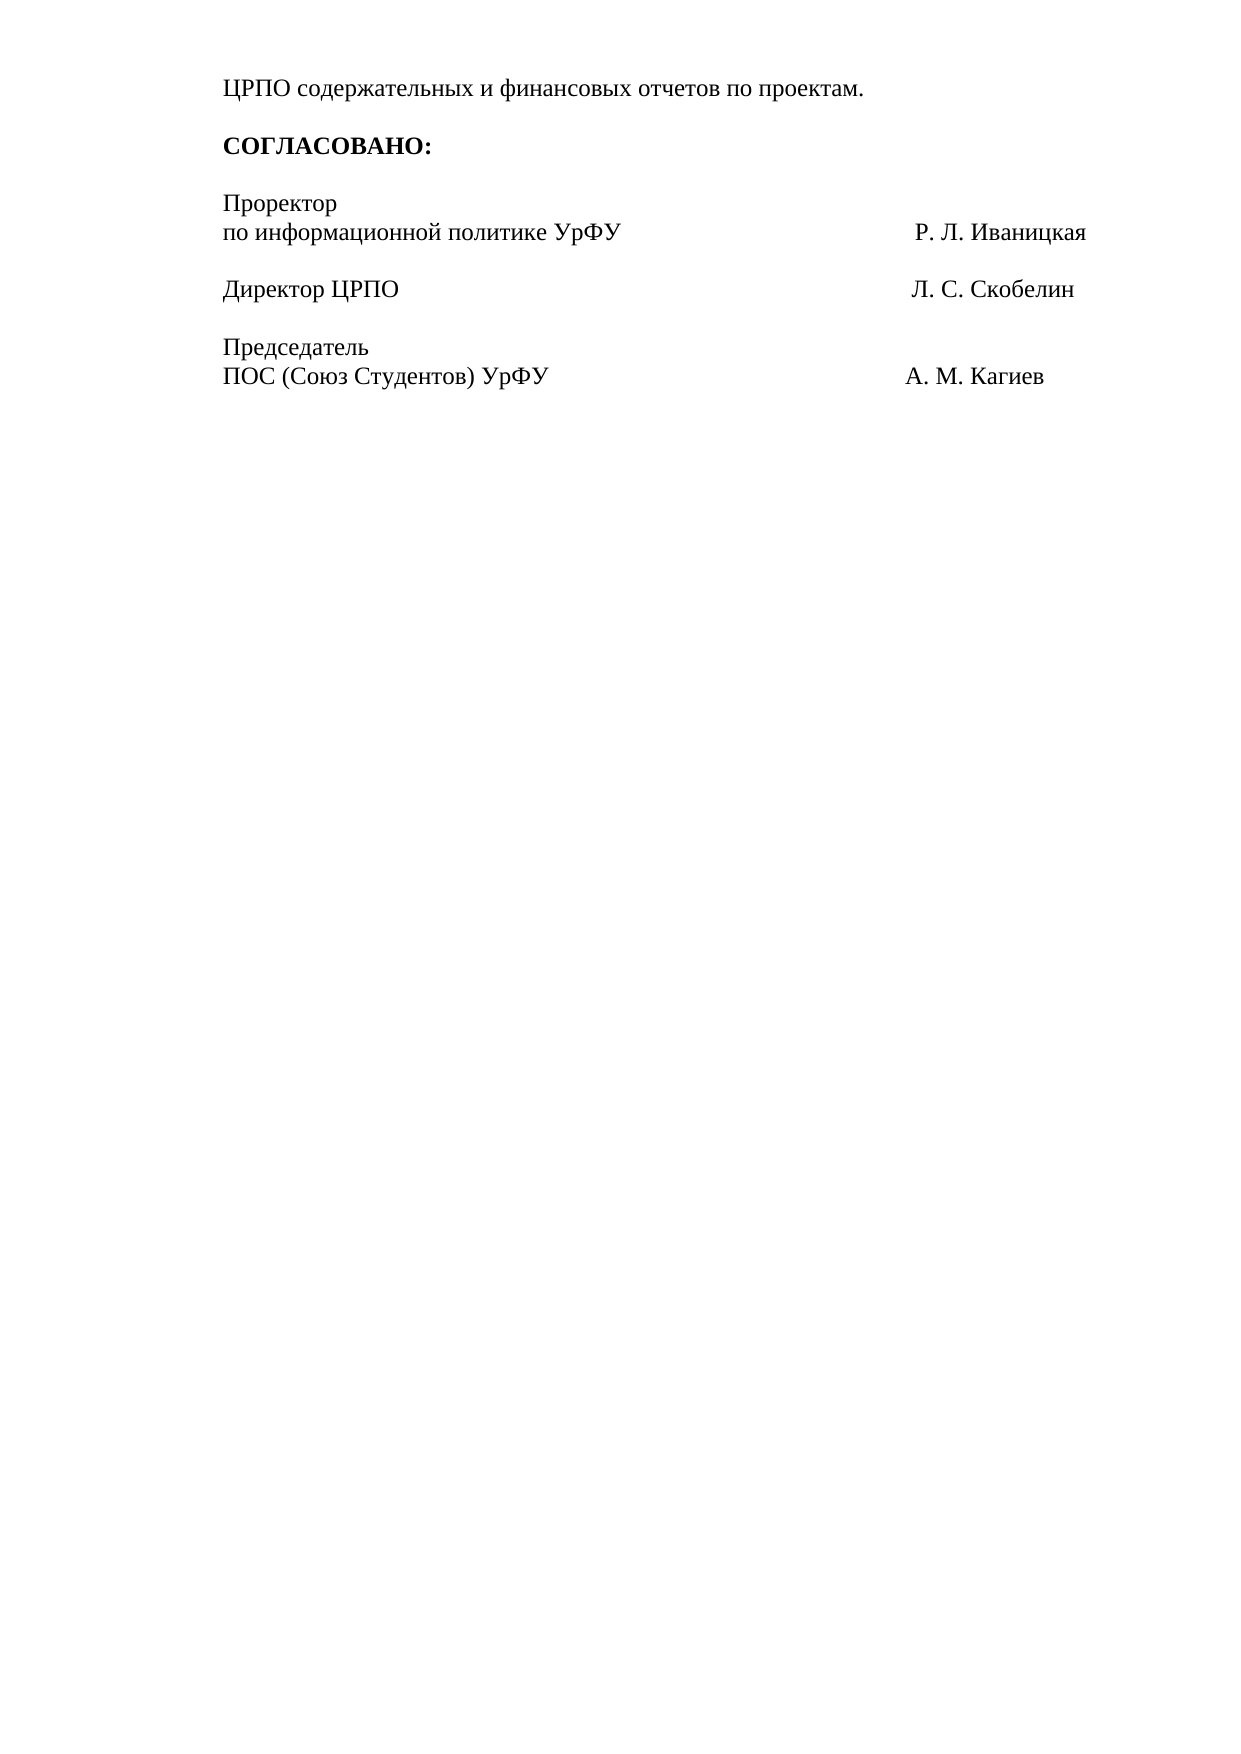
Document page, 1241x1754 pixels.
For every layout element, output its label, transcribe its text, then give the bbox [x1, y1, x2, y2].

text СОГЛАСОВАНО: [223, 131, 1092, 159]
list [185, 73, 1092, 102]
text Председатель [223, 332, 1092, 361]
text ПОС (Союз Студентов) УрФУ А. М. Кагиев [223, 361, 1092, 389]
text Директор ЦРПО Л. С. Скобелин [223, 274, 1092, 303]
text по информационной политике УрФУ Р. Л. Иваницкая [223, 217, 1092, 246]
text Проректор [223, 188, 1092, 217]
